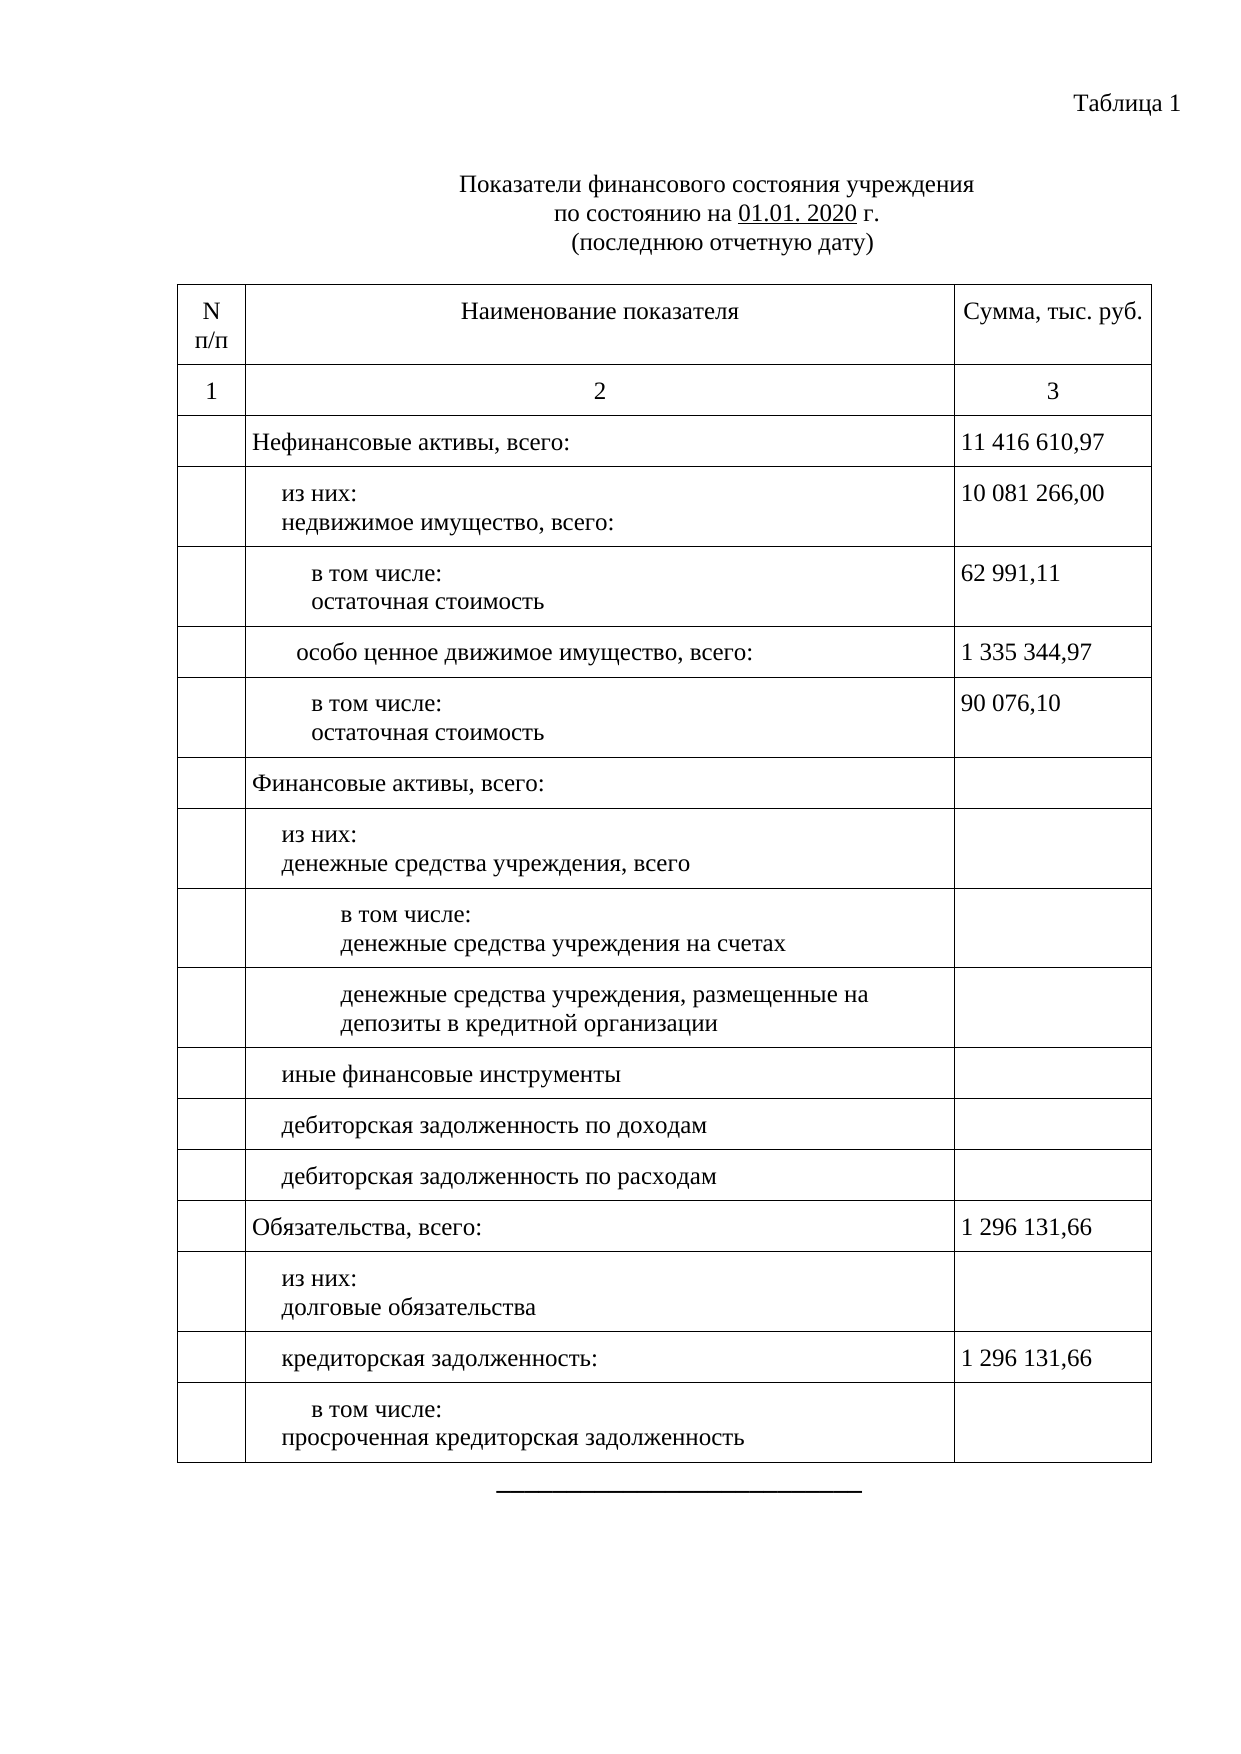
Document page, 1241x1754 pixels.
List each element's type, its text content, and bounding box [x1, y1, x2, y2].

table_cell из них: денежные средства учреждения, всего [246, 809, 954, 887]
table_cell Нефинансовые активы, всего: [246, 416, 954, 466]
table_cell в том числе: денежные средства учреждения на счетах [246, 889, 954, 967]
table_cell 11 416 610,97 [955, 416, 1151, 466]
table_cell [955, 889, 1151, 967]
table_cell 2 [246, 365, 954, 415]
table_cell 1 335 344,97 [955, 627, 1151, 677]
table_cell [178, 1099, 245, 1149]
table_cell [178, 1383, 245, 1462]
table_cell иные финансовые инструменты [246, 1048, 954, 1098]
table_cell из них: недвижимое имущество, всего: [246, 467, 954, 546]
table_cell в том числе: остаточная стоимость [246, 547, 954, 626]
table_cell кредиторская задолженность: [246, 1332, 954, 1382]
table_cell [178, 467, 245, 546]
table_cell 3 [955, 365, 1151, 415]
table_header N п/п [178, 285, 245, 364]
table_cell [955, 1383, 1151, 1462]
table_cell [178, 758, 245, 808]
text (последнюю отчетную дату) [177, 227, 1181, 256]
table_cell 10 081 266,00 [955, 467, 1151, 546]
table_cell Финансовые активы, всего: [246, 758, 954, 808]
table_header Наименование показателя [246, 285, 954, 364]
table_cell [955, 1048, 1151, 1098]
table_cell [178, 627, 245, 677]
table_cell 62 991,11 [955, 547, 1151, 626]
table_cell 1 [178, 365, 245, 415]
table_cell [178, 678, 245, 757]
table_cell дебиторская задолженность по расходам [246, 1150, 954, 1200]
table_cell 1 296 131,66 [955, 1201, 1151, 1251]
table_cell [178, 809, 245, 887]
table_cell [955, 1252, 1151, 1331]
table_cell [955, 809, 1151, 887]
table_cell [955, 758, 1151, 808]
table_cell 1 296 131,66 [955, 1332, 1151, 1382]
table_cell особо ценное движимое имущество, всего: [246, 627, 954, 677]
table_cell [178, 1332, 245, 1382]
table_cell [178, 889, 245, 967]
table_cell Обязательства, всего: [246, 1201, 954, 1251]
table_cell [178, 547, 245, 626]
table_cell денежные средства учреждения, размещенные на депозиты в кредитной организации [246, 968, 954, 1047]
table_cell [178, 968, 245, 1047]
table_cell 90 076,10 [955, 678, 1151, 757]
table_cell [178, 1150, 245, 1200]
text Показатели финансового состояния учреждения [177, 169, 1181, 198]
table_cell [955, 1150, 1151, 1200]
table_cell [955, 968, 1151, 1047]
text Таблица 1 [177, 88, 1181, 117]
table_cell дебиторская задолженность по доходам [246, 1099, 954, 1149]
table_cell [178, 1048, 245, 1098]
table_cell [178, 416, 245, 466]
table_cell [955, 1099, 1151, 1149]
table_header Сумма, тыс. руб. [955, 285, 1151, 364]
table_cell [178, 1201, 245, 1251]
title __________________________ [177, 1463, 1181, 1495]
table_cell в том числе: остаточная стоимость [246, 678, 954, 757]
table_cell в том числе: просроченная кредиторская задолженность [246, 1383, 954, 1462]
table_cell [178, 1252, 245, 1331]
table_cell из них: долговые обязательства [246, 1252, 954, 1331]
text по состоянию на 01.01. 2020 г. [177, 198, 1181, 227]
